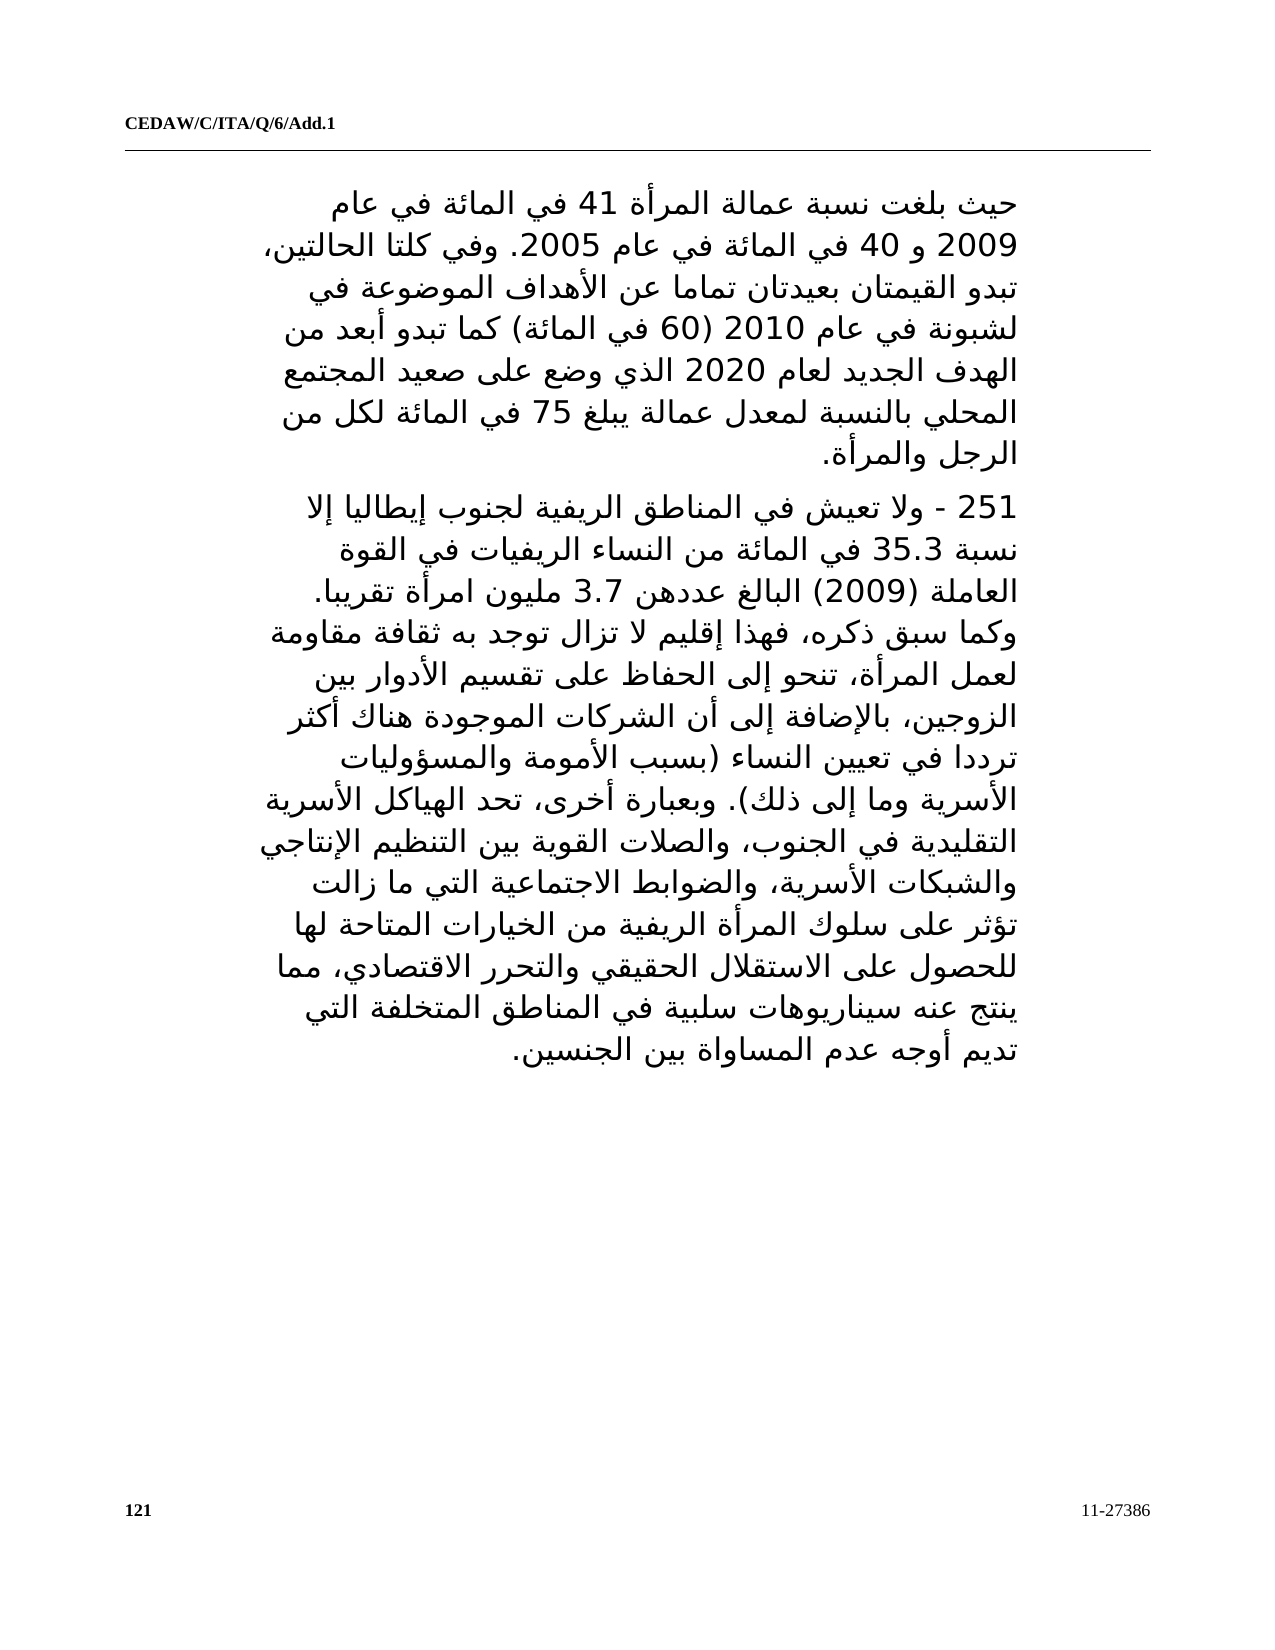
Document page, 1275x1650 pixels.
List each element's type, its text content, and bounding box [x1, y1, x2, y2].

text 251 - ولا تعيش في المناطق الريفية لجنوب إيطاليا إلا نسبة 35.3 في المائة من النساء الريفيات في القوة العاملة (2009) البالغ عددهن 3.7 مليون امرأة تقريبا. وكما سبق ذكره، فهذا إقليم لا تزال توجد به ثقافة مقاومة لعمل المرأة، تنحو إلى الحفاظ على تقسيم الأدوار بين الزوجين، بالإضافة إلى أن الشركات الموجودة هناك أكثر ترددا في تعيين النساء (بسبب الأمومة والمسؤوليات الأسرية وما إلى ذلك). وبعبارة أخرى، تحد الهياكل الأسرية التقليدية في الجنوب، والصلات القوية بين التنظيم الإنتاجي والشبكات الأسرية، والضوابط الاجتماعية التي ما زالت تؤثر على سلوك المرأة الريفية من الخيارات المتاحة لها للحصول على الاستقلال الحقيقي والتحرر الاقتصادي، مما ينتج عنه سيناريوهات سلبية في المناطق المتخلفة التي تديم أوجه عدم المساواة بين الجنسين. [256, 486, 1018, 1069]
text 250 - وكنسبة مئوية، شكلت النساء 39 في المائة من العمالة الريفية في عام 2009 وهي قيمة تختلف قليلا عن عام 2005 (38 في المائة). ولا تختلف هذه الأرقام كثيرا عن الأرقام الموجودة في ”المناطق الإيطالية غير الريفية“ حيث بلغت نسبة عمالة المرأة 41 في المائة في عام 2009 و 40 في المائة في عام 2005. وفي كلتا الحالتين، تبدو القيمتان بعيدتان تماما عن الأهداف الموضوعة في لشبونة في عام 2010 (60 في المائة) كما تبدو أبعد من الهدف الجديد لعام 2020 الذي وضع على صعيد المجتمع المحلي بالنسبة لمعدل عمالة يبلغ 75 في المائة لكل من الرجل والمرأة. [256, 181, 1018, 473]
